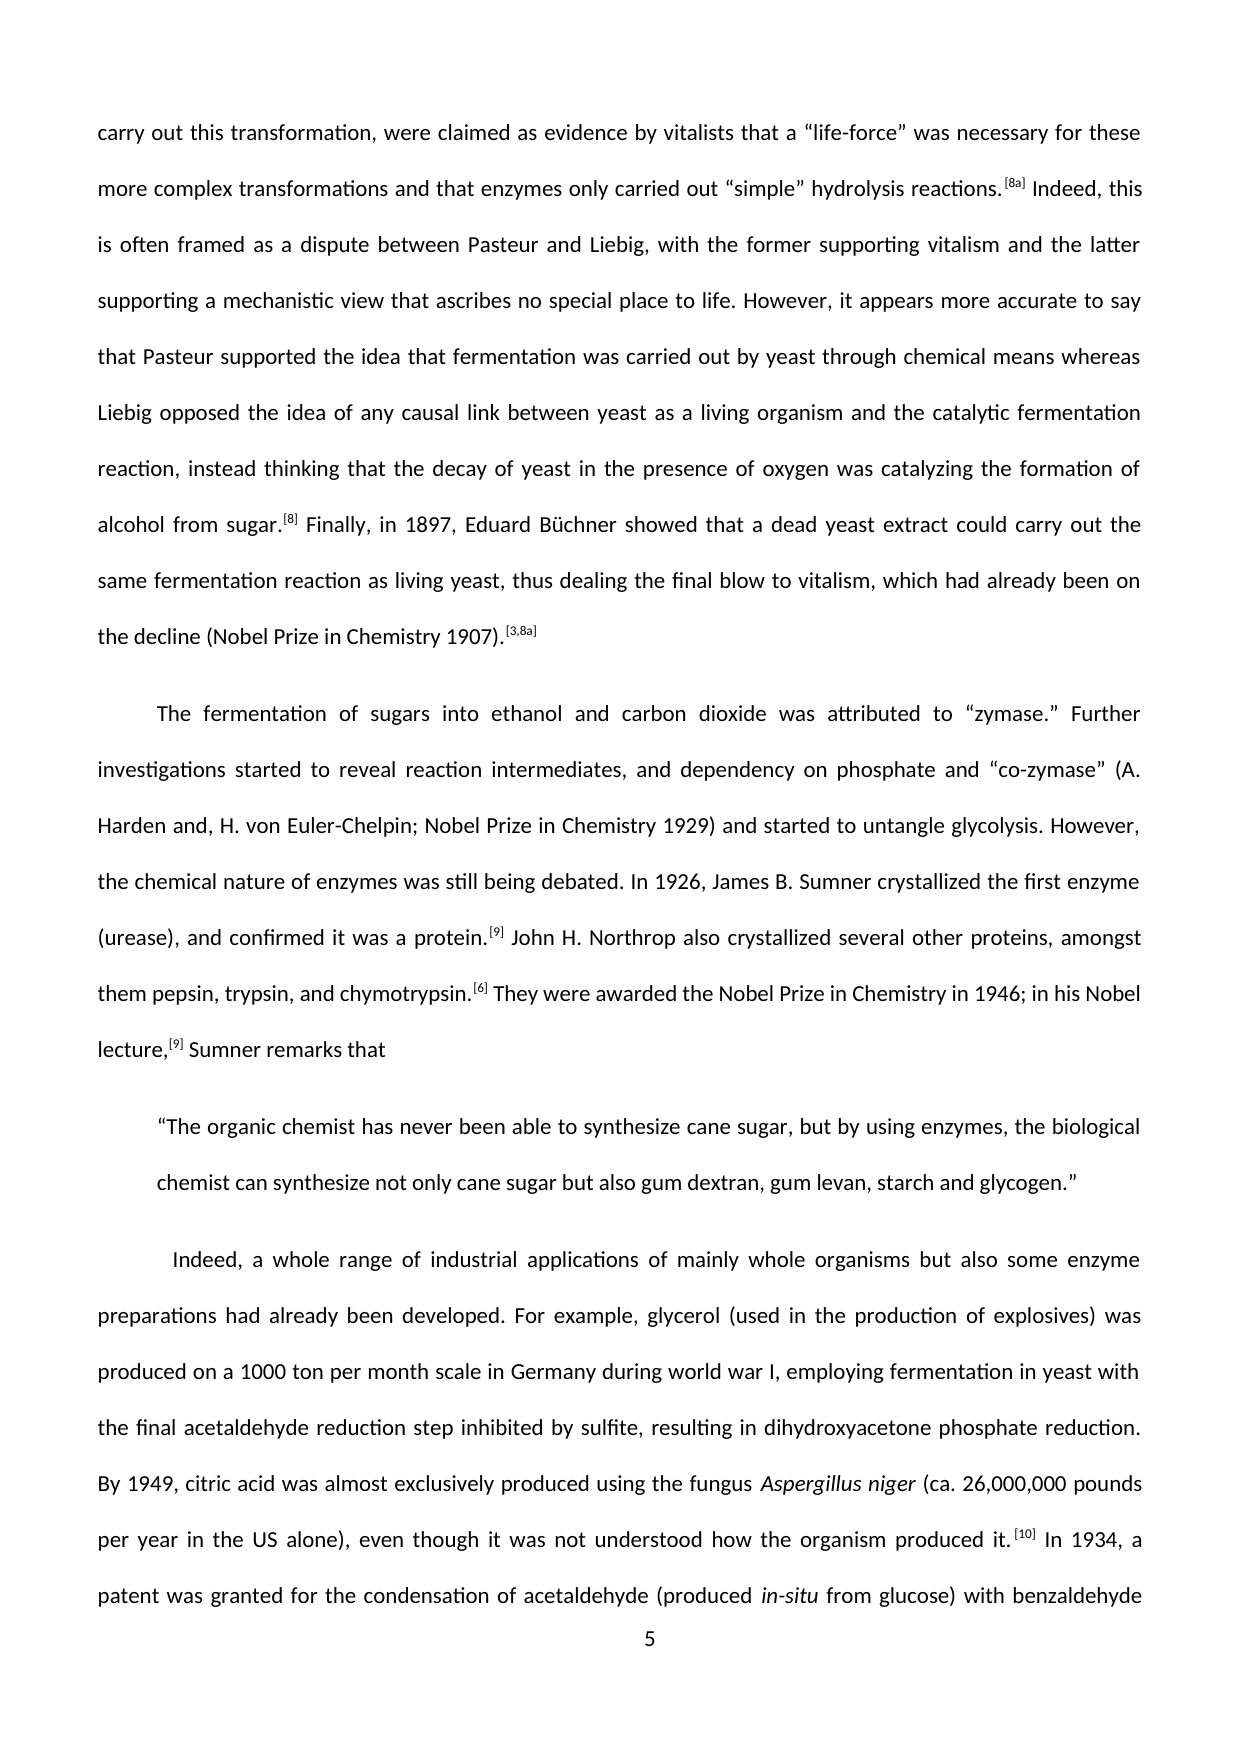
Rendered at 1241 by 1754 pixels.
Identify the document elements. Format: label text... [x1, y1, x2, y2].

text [97, 118, 1143, 651]
text “The organic chemist has never been able to synthesize cane sugar, but by using enzymes, the biological chemist can synthesize not only cane sugar but also gum dextran, gum levan, starch and glycogen.” [157, 1112, 1143, 1197]
text The fermentation of sugars into ethanol and carbon dioxide was attributed to “zymase.” Further investigations started to reveal reaction intermediates, and dependency on phosphate and “co-zymase” (A. Harden and, H. von Euler-Chelpin; Nobel Prize in Chemistry 1929) and started to untangle glycolysis. However, the chemical nature of enzymes was still being debated. In 1926, James B. Sumner crystallized the first enzyme (urease), and confirmed it was a protein.[9] John H. Northrop also crystallized several other proteins, amongst them pepsin, trypsin, and chymotrypsin.[6] They were awarded the Nobel Prize in Chemistry in 1946; in his Nobel lecture,[9] Sumner remarks that [97, 699, 1143, 1064]
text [97, 1245, 1143, 1610]
